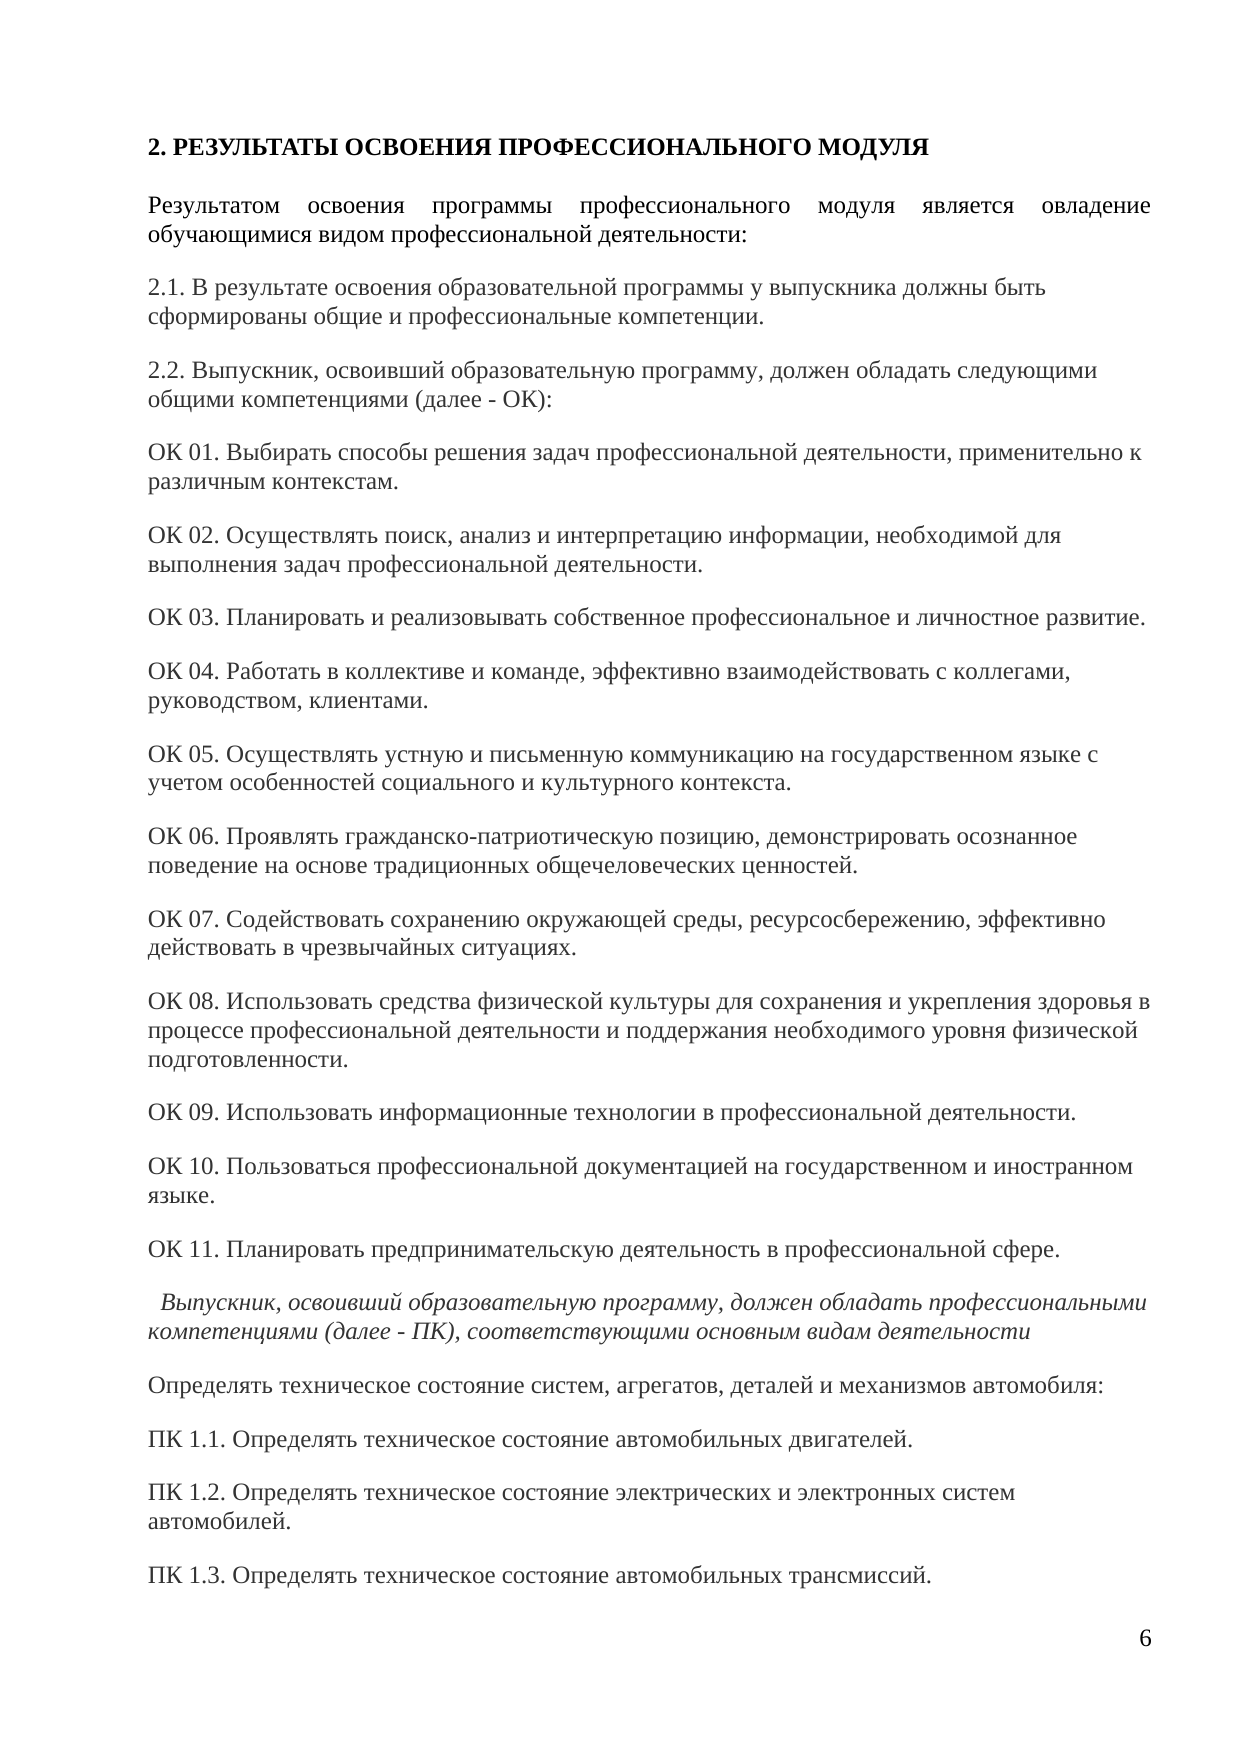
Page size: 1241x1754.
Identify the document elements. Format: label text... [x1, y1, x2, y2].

text Определять техническое состояние систем, агрегатов, деталей и механизмов автомобиля: [148, 1370, 1152, 1399]
subtitle 2. результаты освоения ПРОФЕССИОНАЛЬНОГО МОДУЛЯ [148, 132, 1152, 161]
text 2.2. Выпускник, освоивший образовательную программу, должен обладать следующими общими компетенциями (далее - ОК): [148, 355, 1152, 412]
text ОК 02. Осуществлять поиск, анализ и интерпретацию информации, необходимой для выполнения задач профессиональной деятельности. [148, 520, 1152, 577]
text ПК 1.1. Определять техническое состояние автомобильных двигателей. [148, 1424, 1152, 1452]
text 2.1. В результате освоения образовательной программы у выпускника должны быть сформированы общие и профессиональные компетенции. [148, 272, 1152, 330]
text ОК 10. Пользоваться профессиональной документацией на государственном и иностранном языке. [148, 1151, 1152, 1209]
text ОК 01. Выбирать способы решения задач профессиональной деятельности, применительно к различным контекстам. [148, 437, 1152, 495]
text ОК 11. Планировать предпринимательскую деятельность в профессиональной сфере. [148, 1234, 1152, 1262]
text ОК 09. Использовать информационные технологии в профессиональной деятельности. [148, 1097, 1152, 1126]
text ОК 07. Содействовать сохранению окружающей среды, ресурсосбережению, эффективно действовать в чрезвычайных ситуациях. [148, 904, 1152, 961]
text ПК 1.3. Определять техническое состояние автомобильных трансмиссий. [148, 1560, 1152, 1589]
text ОК 08. Использовать средства физической культуры для сохранения и укрепления здоровья в процессе профессиональной деятельности и поддержания необходимого уровня физической подготовленности. [148, 986, 1152, 1072]
text Выпускник, освоивший образовательную программу, должен обладать профессиональными компетенциями (далее - ПК), соответствующими основным видам деятельности [148, 1287, 1152, 1345]
text ОК 06. Проявлять гражданско-патриотическую позицию, демонстрировать осознанное поведение на основе традиционных общечеловеческих ценностей. [148, 821, 1152, 879]
text ОК 05. Осуществлять устную и письменную коммуникацию на государственном языке с учетом особенностей социального и культурного контекста. [148, 739, 1152, 796]
text Результатом освоения программы профессионального модуля является овладение обучающимися видом профессиональной деятельности: [148, 190, 1152, 247]
text ПК 1.2. Определять техническое состояние электрических и электронных систем автомобилей. [148, 1477, 1152, 1535]
text ОК 04. Работать в коллективе и команде, эффективно взаимодействовать с коллегами, руководством, клиентами. [148, 656, 1152, 714]
text ОК 03. Планировать и реализовывать собственное профессиональное и личностное развитие. [148, 602, 1152, 631]
